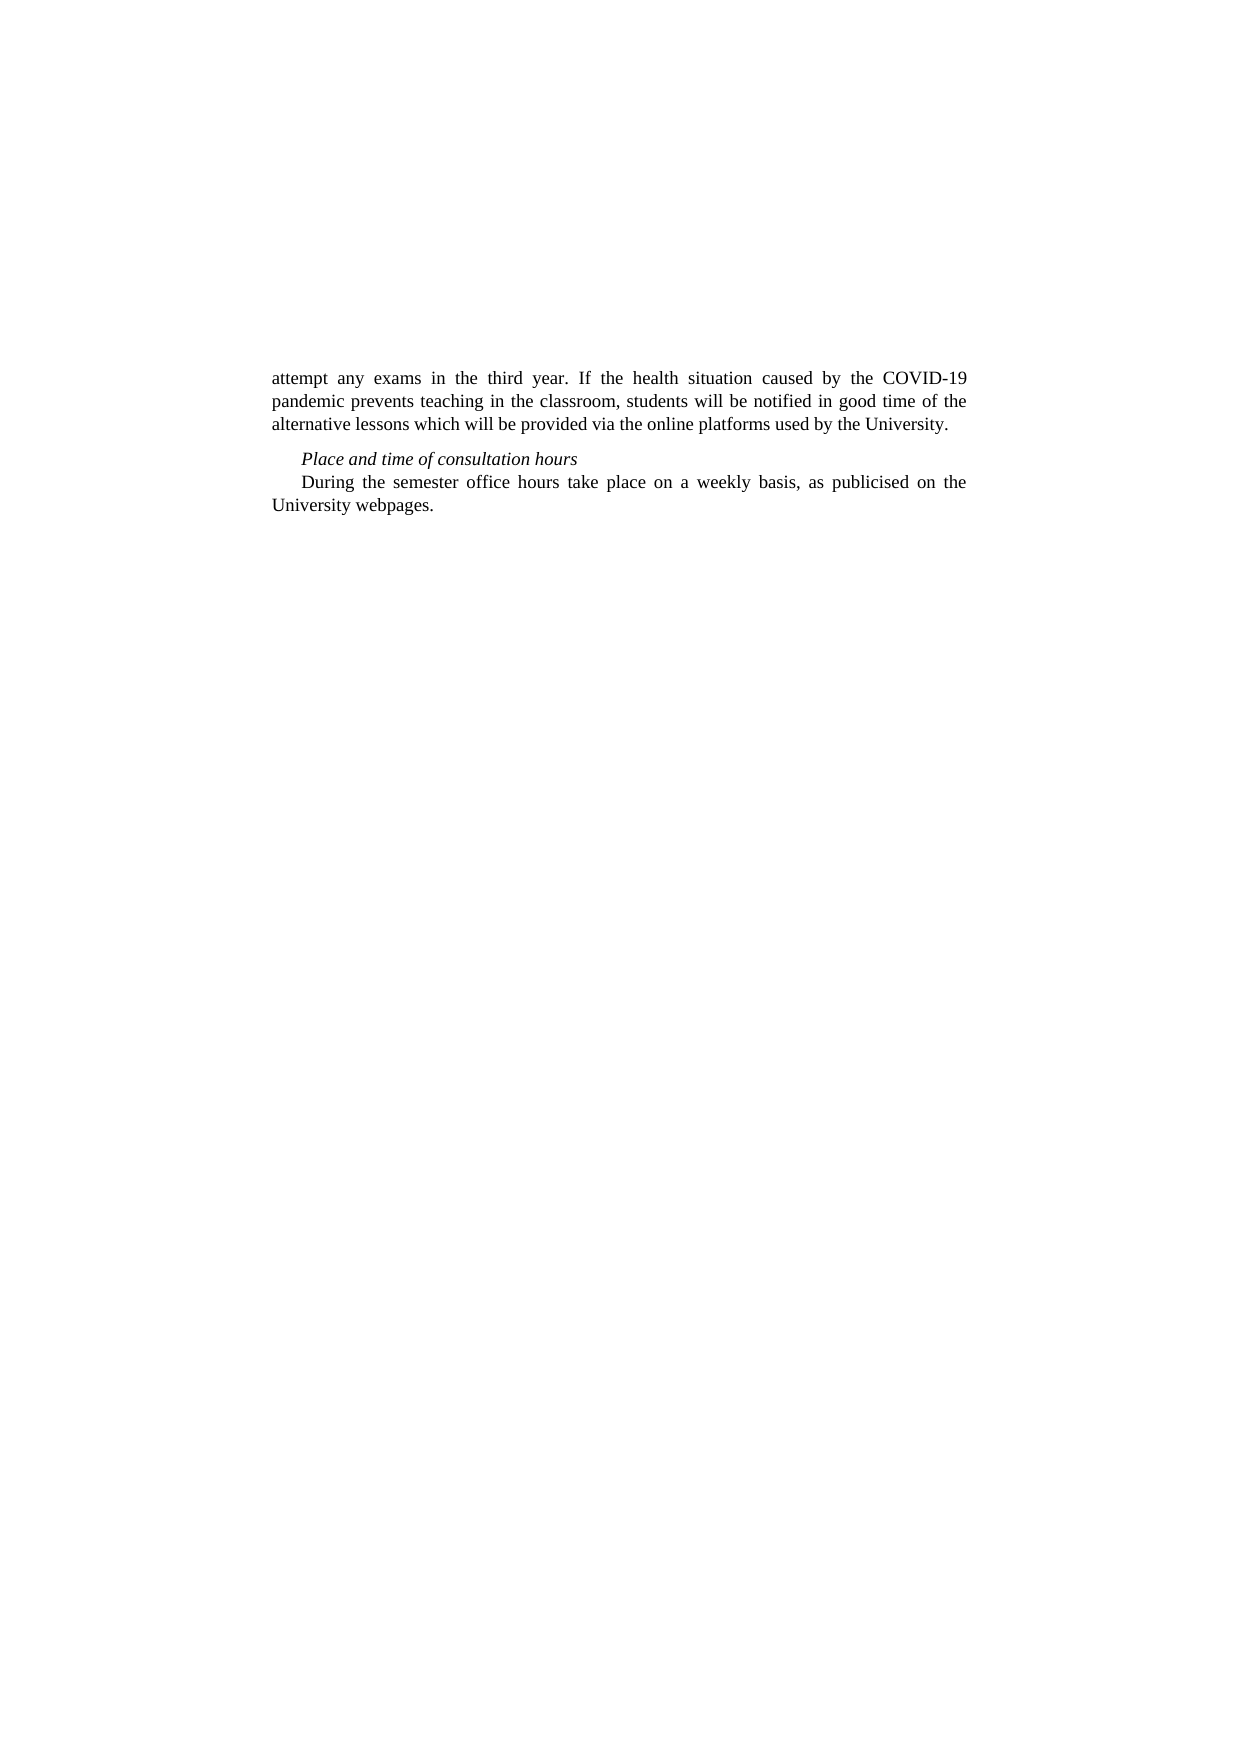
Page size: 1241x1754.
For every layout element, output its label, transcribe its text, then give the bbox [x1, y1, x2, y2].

text During the semester office hours take place on a weekly basis, as publicised on the University webpages. [272, 470, 968, 516]
text Place and time of consultation hours [272, 447, 968, 470]
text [272, 366, 968, 435]
